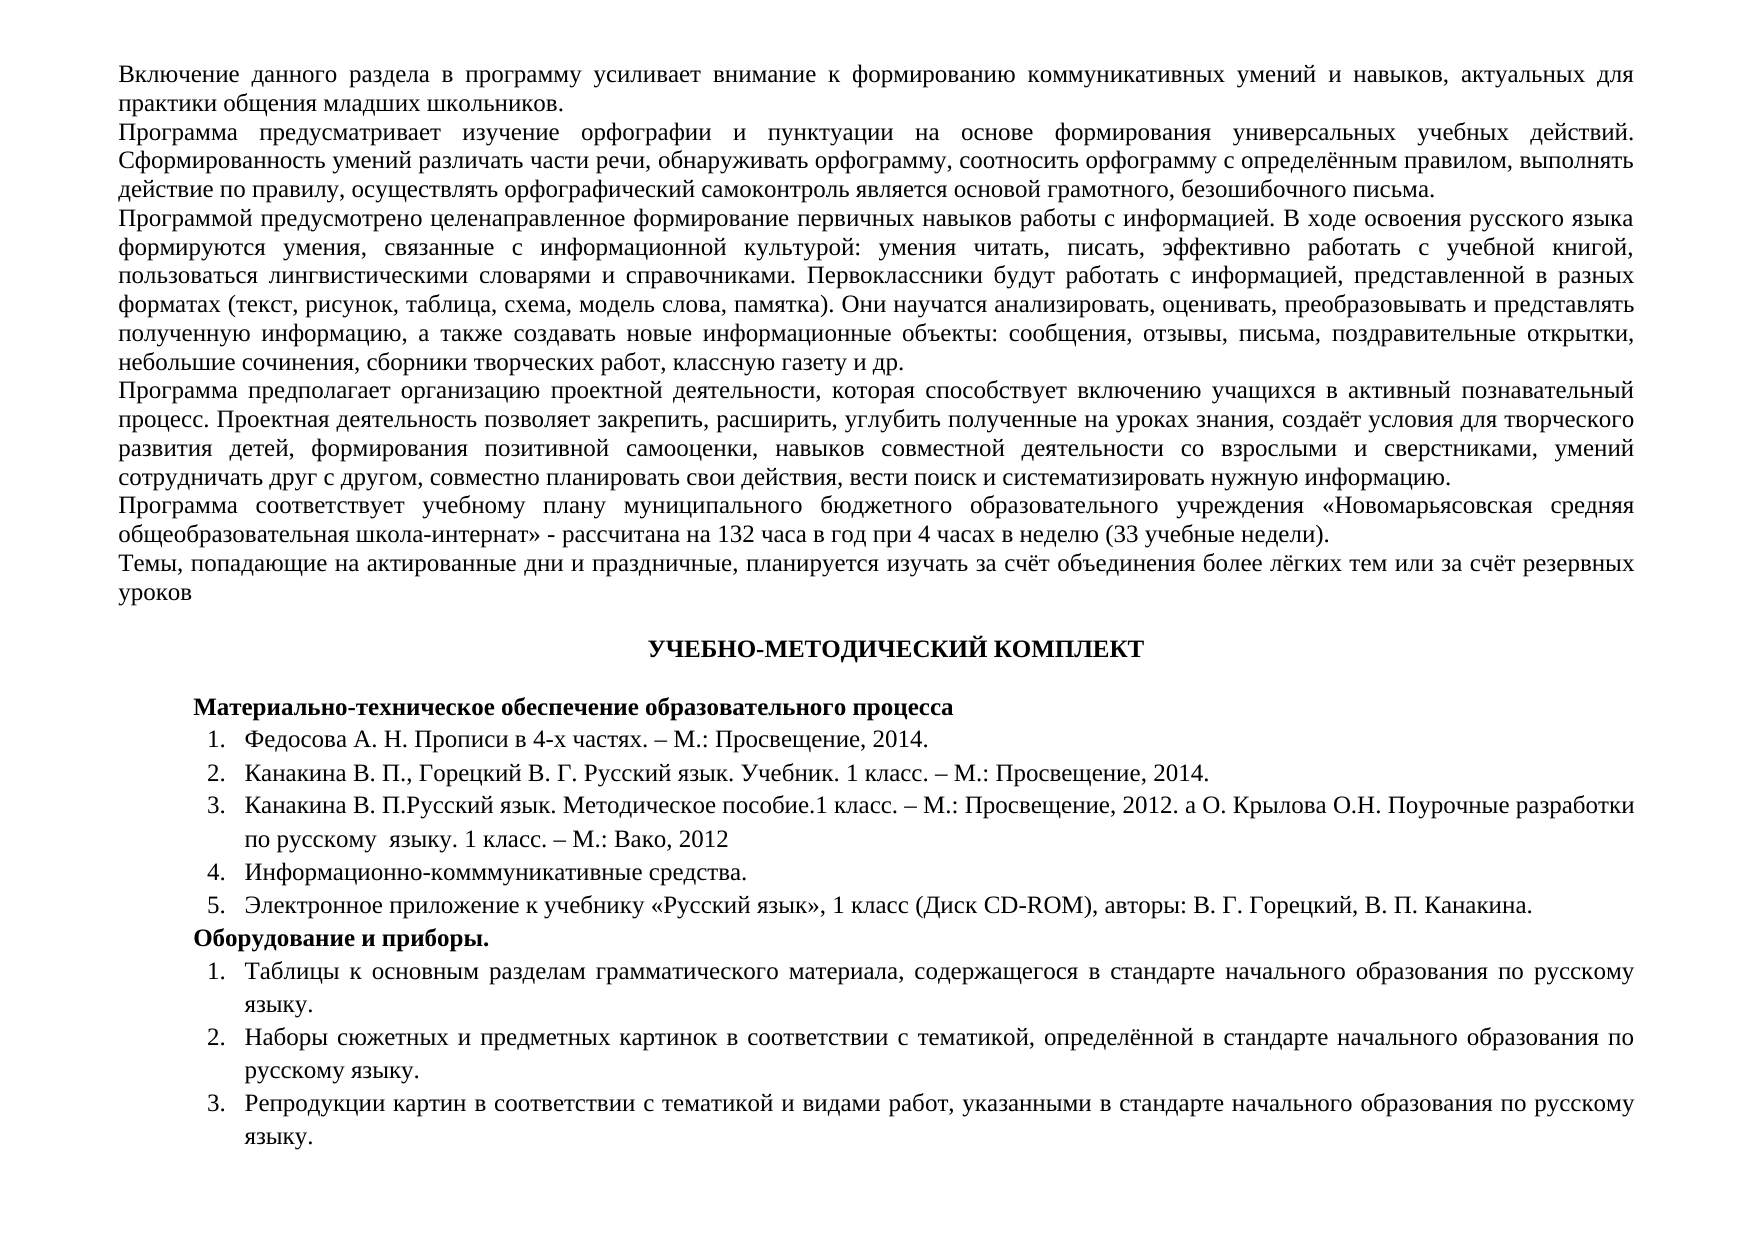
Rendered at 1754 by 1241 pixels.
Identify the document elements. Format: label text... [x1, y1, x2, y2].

text Программа соответствует учебному плану муниципального бюджетного образовательного учреждения «Новомарьясовская средняя общеобразовательная школа-интернат» - рассчитана на 132 часа в год при 4 часах в неделю (33 учебные недели). [118, 490, 1636, 548]
text Программой предусмотрено целенаправленное формирование первичных навыков работы с информацией. В ходе освоения русского языка формируются умения, связанные с информационной культурой: умения читать, писать, эффективно работать с учебной книгой, пользоваться лингвистическими словарями и справочниками. Первоклассники будут работать с информацией, представленной в разных форматах (текст, рисунок, таблица, схема, модель слова, памятка). Они научатся анализировать, оценивать, преобразовывать и представлять полученную информацию, а также создавать новые информационные объекты: сообщения, отзывы, письма, поздравительные открытки, небольшие сочинения, сборники творческих работ, классную газету и др. [118, 203, 1636, 375]
list Электронное приложение к учебнику «Русский язык», 1 класс (Диск CD-ROM), авторы: В. Г. Горецкий, В. П. Канакина. [207, 890, 1636, 918]
list Таблицы к основным разделам грамматического материала, содержащегося в стандарте начального образования по русскому языку. [207, 956, 1636, 1017]
list Канакина В. П., Горецкий В. Г. Русский язык. Учебник. 1 класс. – М.: Просвещение, 2014. [207, 758, 1636, 786]
text Программа предполагает организацию проектной деятельности, которая способствует включению учащихся в активный познавательный процесс. Проектная деятельность позволяет закрепить, расширить, углубить полученные на уроках знания, создаёт условия для творческого развития детей, формирования позитивной самооценки, навыков совместной деятельности со взрослыми и сверстниками, умений сотрудничать друг с другом, совместно планировать свои действия, вести поиск и систематизировать нужную информацию. [118, 375, 1636, 490]
list Информационно-комммуникативные средства. [207, 857, 1636, 885]
list Канакина В. П.Русский язык. Методическое пособие.1 класс. – М.: Просвещение, 2012. а О. Крылова О.Н. Поурочные разработки по русскому языку. 1 класс. – М.: Вако, 2012 [207, 791, 1636, 852]
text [118, 59, 1636, 117]
text Программа предусматривает изучение орфографии и пунктуации на основе формирования универсальных учебных действий. Сформированность умений различать части речи, обнаруживать орфограмму, соотносить орфограмму с определённым правилом, выполнять действие по правилу, осуществлять орфографический самоконтроль является основой грамотного, безошибочного письма. [118, 117, 1636, 203]
list Федосова А. Н. Прописи в 4-х частях. – М.: Просвещение, 2014. [207, 724, 1636, 753]
text УЧЕБНО-МЕТОДИЧЕСКИЙ КОМПЛЕКТ [156, 634, 1636, 663]
list Репродукции картин в соответствии с тематикой и видами работ, указанными в стандарте начального образования по русскому языку. [207, 1088, 1636, 1149]
text Темы, попадающие на актированные дни и праздничные, планируется изучать за счёт объединения более лёгких тем или за счёт резервных уроков [118, 548, 1636, 605]
list Наборы сюжетных и предметных картинок в соответствии с тематикой, определённой в стандарте начального образования по русскому языку. [207, 1022, 1636, 1083]
list Материально-техническое обеспечение образовательного процесса [193, 692, 1636, 720]
list Оборудование и приборы. [193, 923, 1636, 951]
